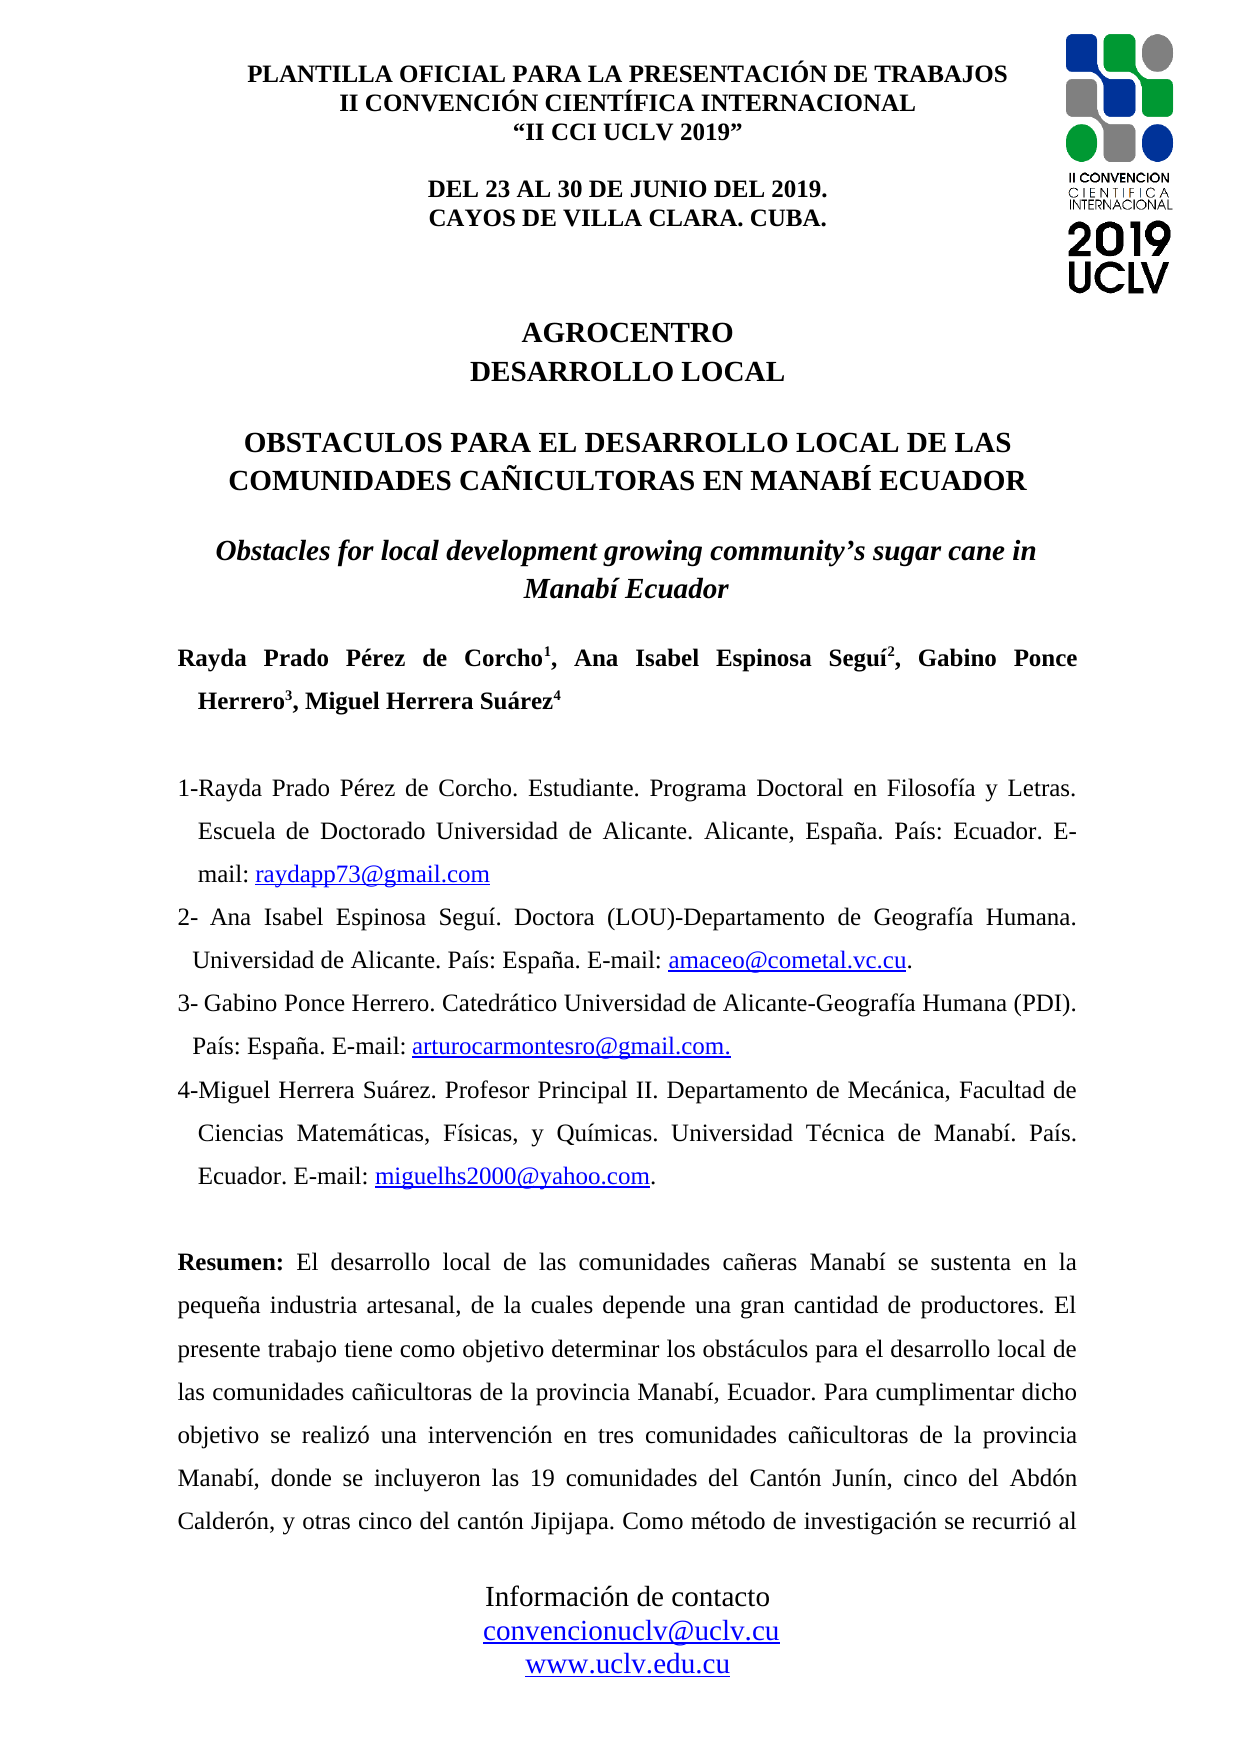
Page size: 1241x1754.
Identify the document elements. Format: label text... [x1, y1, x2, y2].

text Rayda Prado Pérez de Corcho1, Ana Isabel Espinosa Seguí2, Gabino Ponce Herrero3, Miguel Herrera Suárez4 [177, 643, 1078, 715]
picture [1061, 31, 1182, 303]
text AGROCENTRO [177, 315, 1078, 349]
text 4-Miguel Herrera Suárez. Profesor Principal II. Departamento de Mecánica, Facultad de Ciencias Matemáticas, Físicas, y Químicas. Universidad Técnica de Manabí. País. Ecuador. E-mail: miguelhs2000@yahoo.com. [177, 1075, 1078, 1190]
text 1-Rayda Prado Pérez de Corcho. Estudiante. Programa Doctoral en Filosofía y Letras. Escuela de Doctorado Universidad de Alicante. Alicante, España. País: Ecuador. E-mail: raydapp73@gmail.com [177, 773, 1078, 888]
text OBSTACULOS PARA EL DESARROLLO LOCAL DE LAS COMUNIDADES CAÑICULTORAS EN MANABÍ ECUADOR [177, 425, 1078, 529]
text DESARROLLO LOCAL [177, 354, 1078, 387]
text 2- Ana Isabel Espinosa Seguí. Doctora (LOU)-Departamento de Geografía Humana. Universidad de Alicante. País: España. E-mail: amaceo@cometal.vc.cu. [177, 902, 1078, 974]
text Obstacles for local development growing community’s sugar cane in Manabí Ecuador [177, 533, 1078, 605]
text 3- Gabino Ponce Herrero. Catedrático Universidad de Alicante-Geografía Humana (PDI). País: España. E-mail: arturocarmontesro@gmail.com. [177, 988, 1078, 1060]
